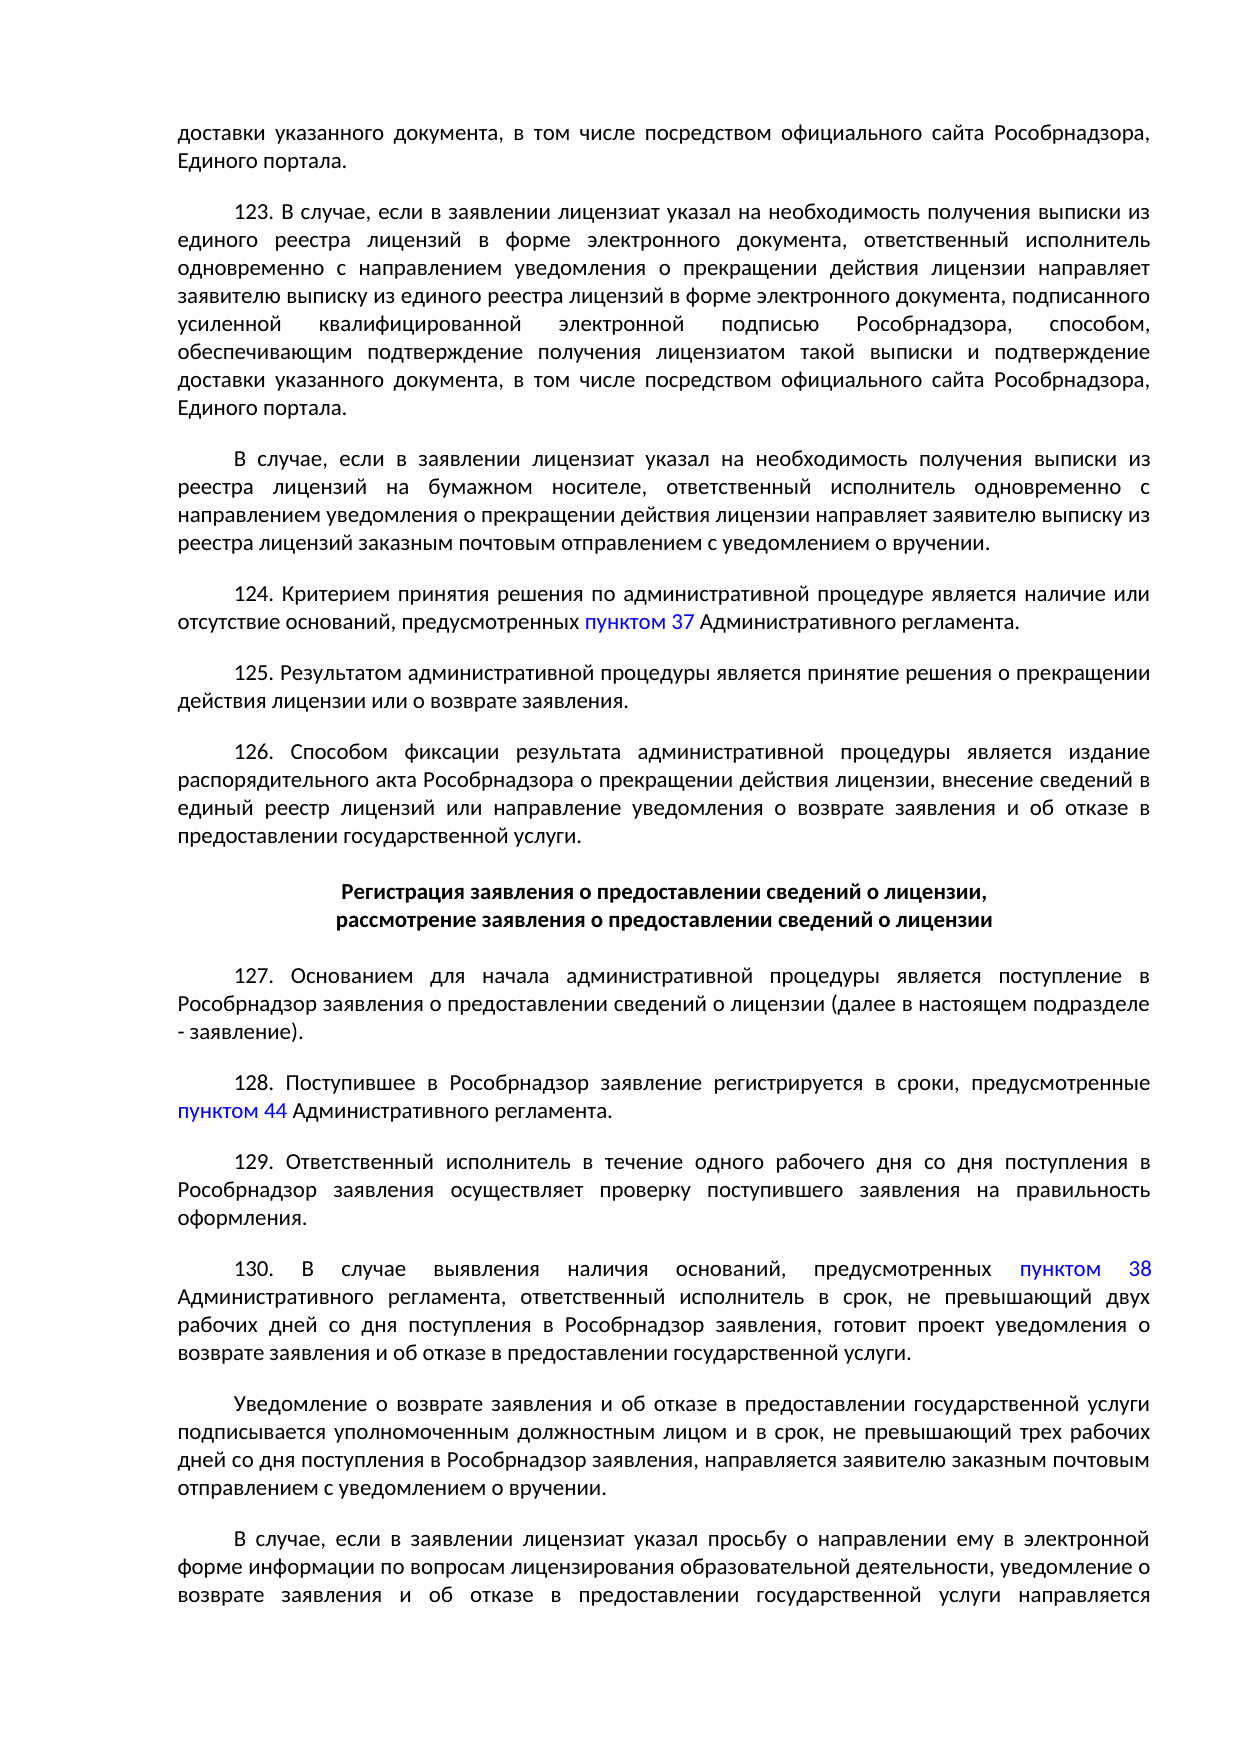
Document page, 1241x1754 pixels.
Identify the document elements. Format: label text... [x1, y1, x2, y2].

text 126. Способом фиксации результата административной процедуры является издание распорядительного акта Рособрнадзора о прекращении действия лицензии, внесение сведений в единый реестр лицензий или направление уведомления о возврате заявления и об отказе в предоставлении государственной услуги. [177, 737, 1152, 849]
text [177, 118, 1152, 174]
text 130. В случае выявления наличия оснований, предусмотренных пунктом 38 Административного регламента, ответственный исполнитель в срок, не превышающий двух рабочих дней со дня поступления в Рособрнадзор заявления, готовит проект уведомления о возврате заявления и об отказе в предоставлении государственной услуги. [177, 1254, 1152, 1366]
text 124. Критерием принятия решения по административной процедуре является наличие или отсутствие оснований, предусмотренных пунктом 37 Административного регламента. [177, 579, 1152, 635]
text 128. Поступившее в Рособрнадзор заявление регистрируется в сроки, предусмотренные пунктом 44 Административного регламента. [177, 1068, 1152, 1124]
text 125. Результатом административной процедуры является принятие решения о прекращении действия лицензии или о возврате заявления. [177, 658, 1152, 714]
title рассмотрение заявления о предоставлении сведений о лицензии [177, 905, 1152, 933]
title Регистрация заявления о предоставлении сведений о лицензии, [177, 877, 1152, 905]
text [177, 1524, 1152, 1608]
text 123. В случае, если в заявлении лицензиат указал на необходимость получения выписки из единого реестра лицензий в форме электронного документа, ответственный исполнитель одновременно с направлением уведомления о прекращении действия лицензии направляет заявителю выписку из единого реестра лицензий в форме электронного документа, подписанного усиленной квалифицированной электронной подписью Рособрнадзора, способом, обеспечивающим подтверждение получения лицензиатом такой выписки и подтверждение доставки указанного документа, в том числе посредством официального сайта Рособрнадзора, Единого портала. [177, 197, 1152, 421]
text В случае, если в заявлении лицензиат указал на необходимость получения выписки из реестра лицензий на бумажном носителе, ответственный исполнитель одновременно с направлением уведомления о прекращении действия лицензии направляет заявителю выписку из реестра лицензий заказным почтовым отправлением с уведомлением о вручении. [177, 444, 1152, 556]
text 129. Ответственный исполнитель в течение одного рабочего дня со дня поступления в Рособрнадзор заявления осуществляет проверку поступившего заявления на правильность оформления. [177, 1147, 1152, 1231]
text Уведомление о возврате заявления и об отказе в предоставлении государственной услуги подписывается уполномоченным должностным лицом и в срок, не превышающий трех рабочих дней со дня поступления в Рособрнадзор заявления, направляется заявителю заказным почтовым отправлением с уведомлением о вручении. [177, 1389, 1152, 1501]
text 127. Основанием для начала административной процедуры является поступление в Рособрнадзор заявления о предоставлении сведений о лицензии (далее в настоящем подразделе - заявление). [177, 961, 1152, 1045]
